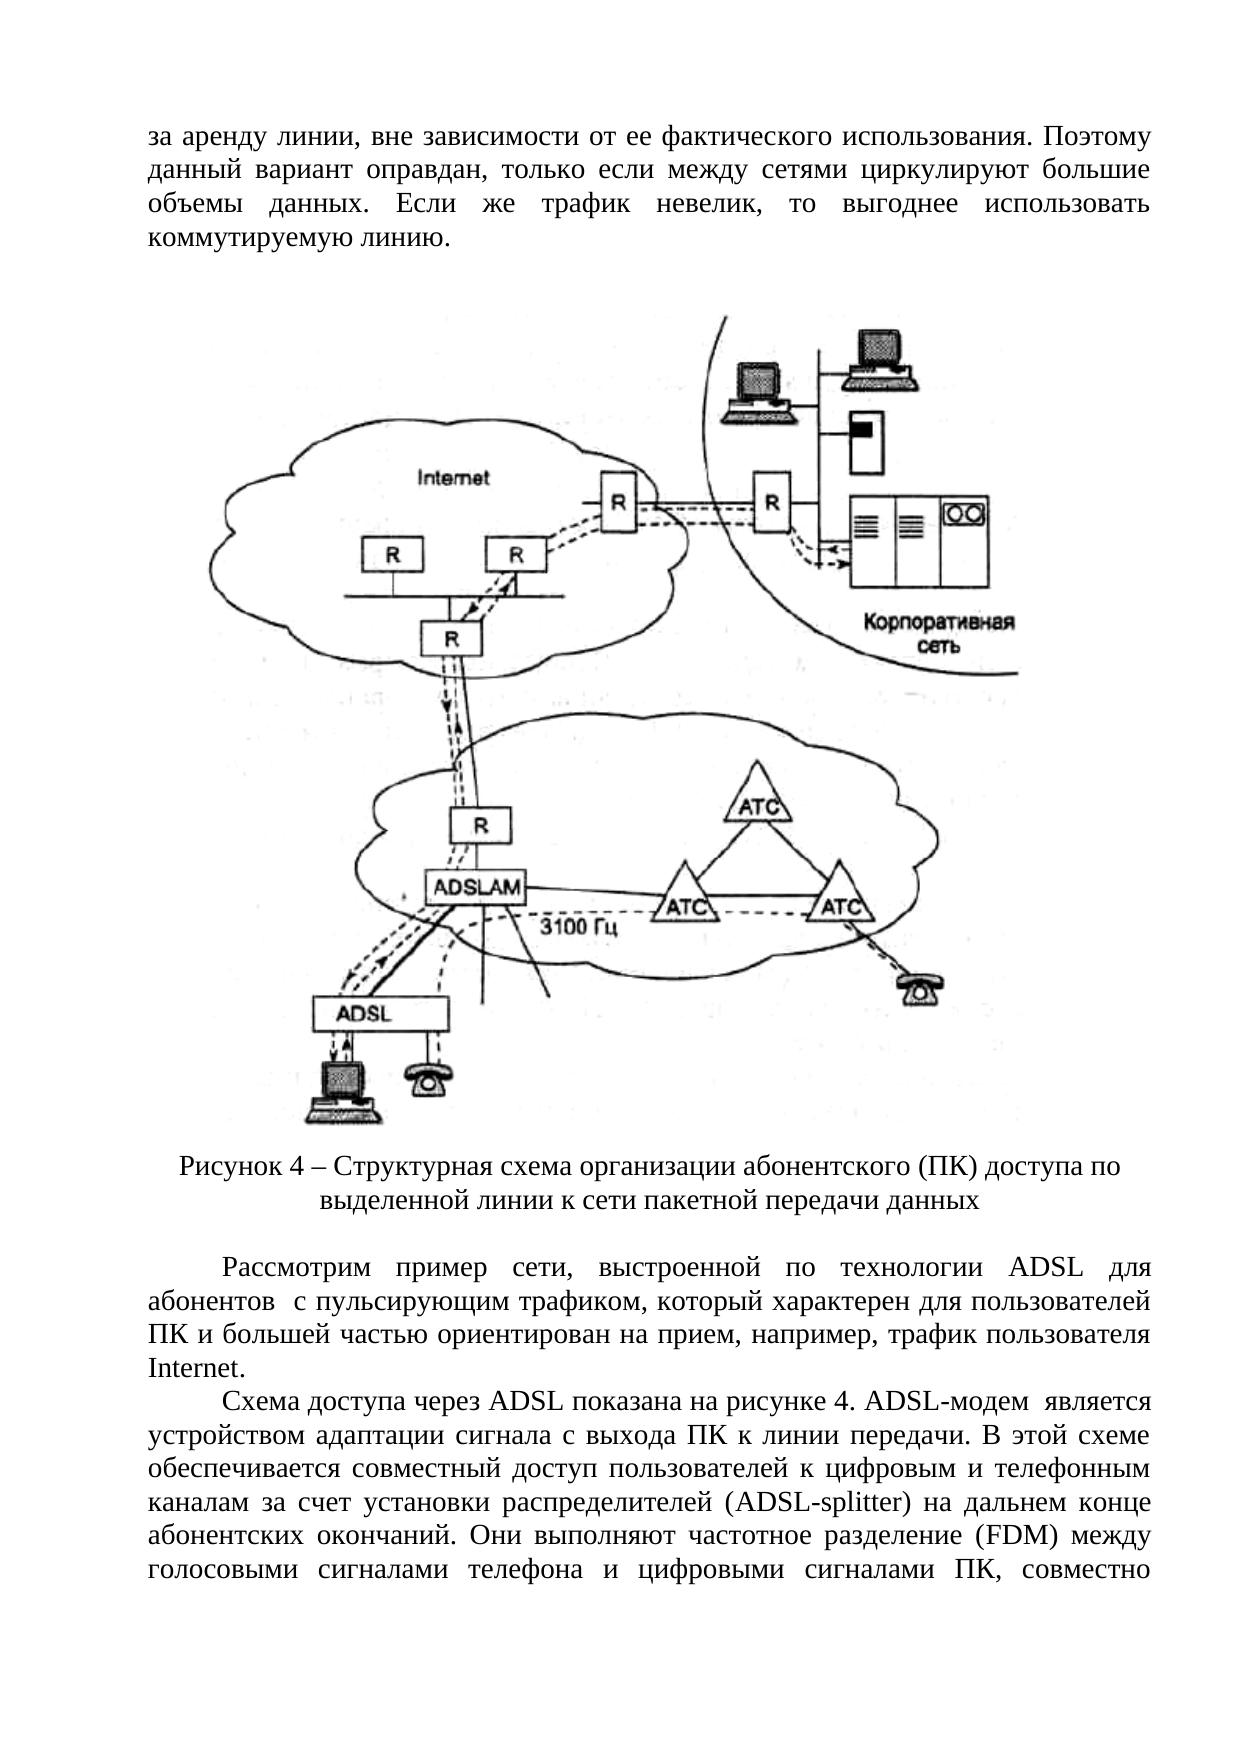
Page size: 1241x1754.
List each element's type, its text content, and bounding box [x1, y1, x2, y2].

list Рисунок 4 – Структурная схема организации абонентского (ПК) доступа по выделенной линии к сети пакетной передачи данных [148, 1148, 1152, 1216]
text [148, 118, 1152, 252]
list Рассмотрим пример сети, выстроенной по технологии ADSL для абонентов с пульсирующим трафиком, который характерен для пользователей ПК и большей частью ориентирован на прием, например, трафик пользователя Internet. [148, 1249, 1152, 1383]
picture [147, 314, 1081, 1149]
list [148, 1383, 1152, 1584]
